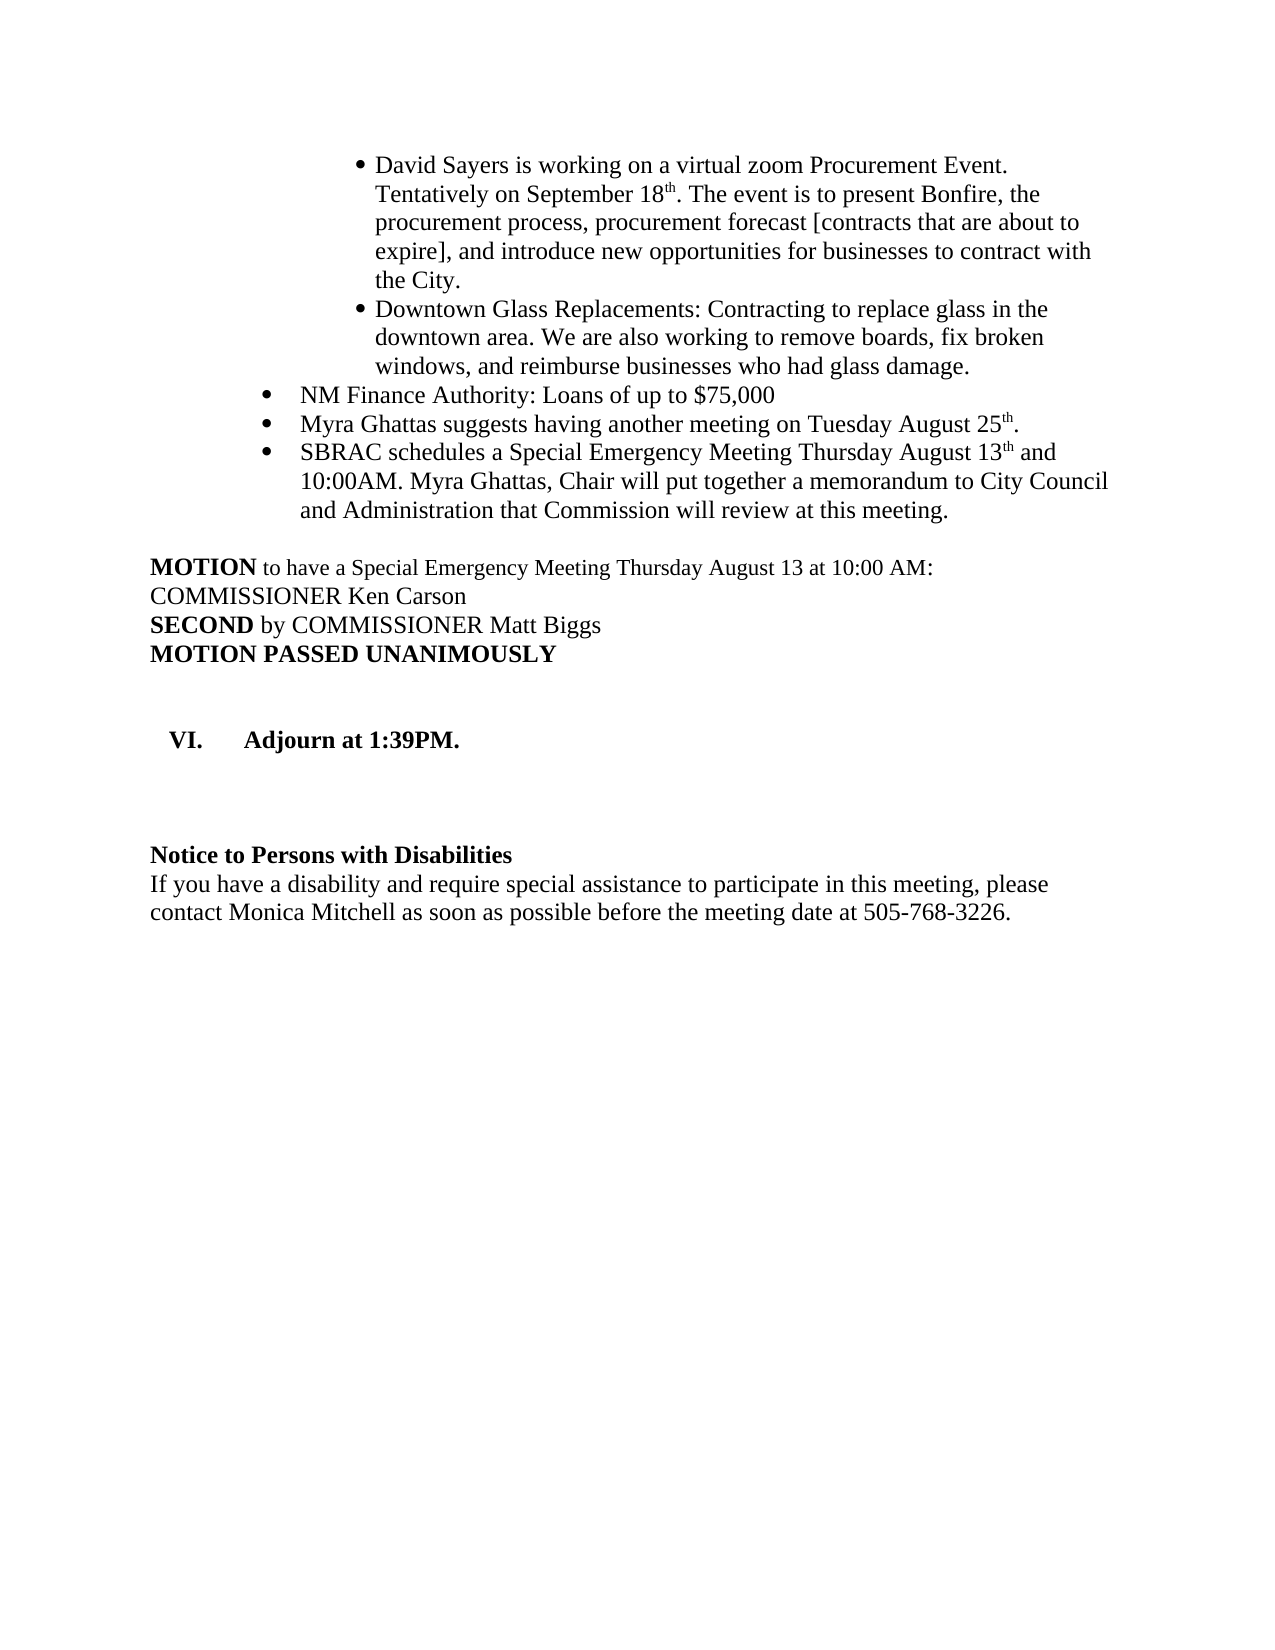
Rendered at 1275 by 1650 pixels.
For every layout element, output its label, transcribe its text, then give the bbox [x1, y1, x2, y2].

text Notice to Persons with Disabilities [150, 840, 1125, 869]
list Downtown Glass Replacements: Contracting to replace glass in the downtown area. We are also working to remove boards, fix broken windows, and reimburse businesses who had glass damage. [356, 294, 1125, 380]
list David Sayers is working on a virtual zoom Procurement Event. Tentatively on September 18th. The event is to present Bonfire, the procurement process, procurement forecast [contracts that are about to expire], and introduce new opportunities for businesses to contract with the City. [356, 150, 1125, 294]
list NM Finance Authority: Loans of up to $75,000 [262, 380, 1125, 409]
list SBRAC schedules a Special Emergency Meeting Thursday August 13th and 10:00AM. Myra Ghattas, Chair will put together a memorandum to City Council and Administration that Commission will review at this meeting. [262, 437, 1125, 524]
list MOTION to have a Special Emergency Meeting Thursday August 13 at 10:00 AM: COMMISSIONER Ken Carson [150, 552, 1125, 610]
text If you have a disability and require special assistance to participate in this meeting, please contact Monica Mitchell as soon as possible before the meeting date at 505-768-3226. [150, 869, 1125, 926]
list MOTION PASSED UNANIMOUSLY [150, 639, 1125, 667]
list Myra Ghattas suggests having another meeting on Tuesday August 25th. [262, 409, 1125, 437]
list Adjourn at 1:39PM. [169, 725, 1125, 754]
list SECOND by COMMISSIONER Matt Biggs [150, 610, 1125, 639]
